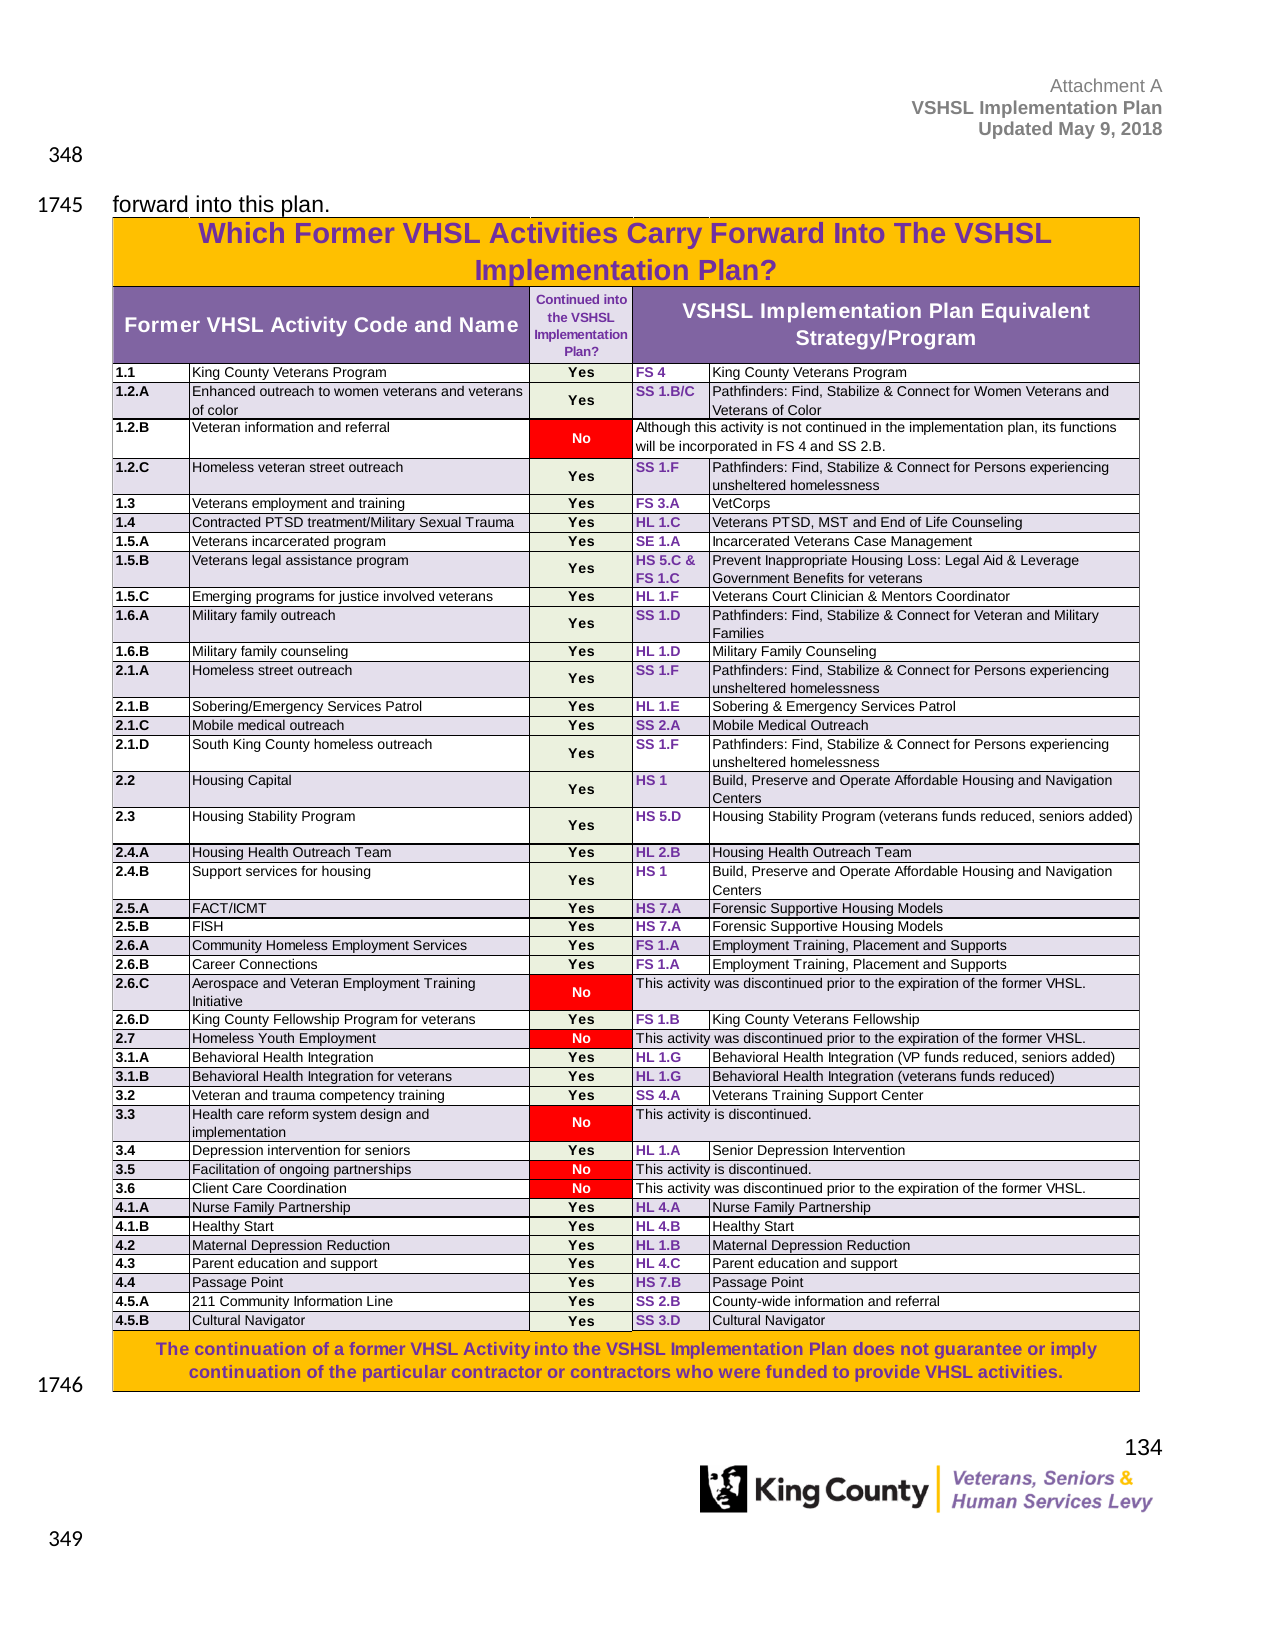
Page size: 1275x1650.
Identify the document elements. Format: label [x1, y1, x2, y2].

picture [700, 1460, 1163, 1524]
